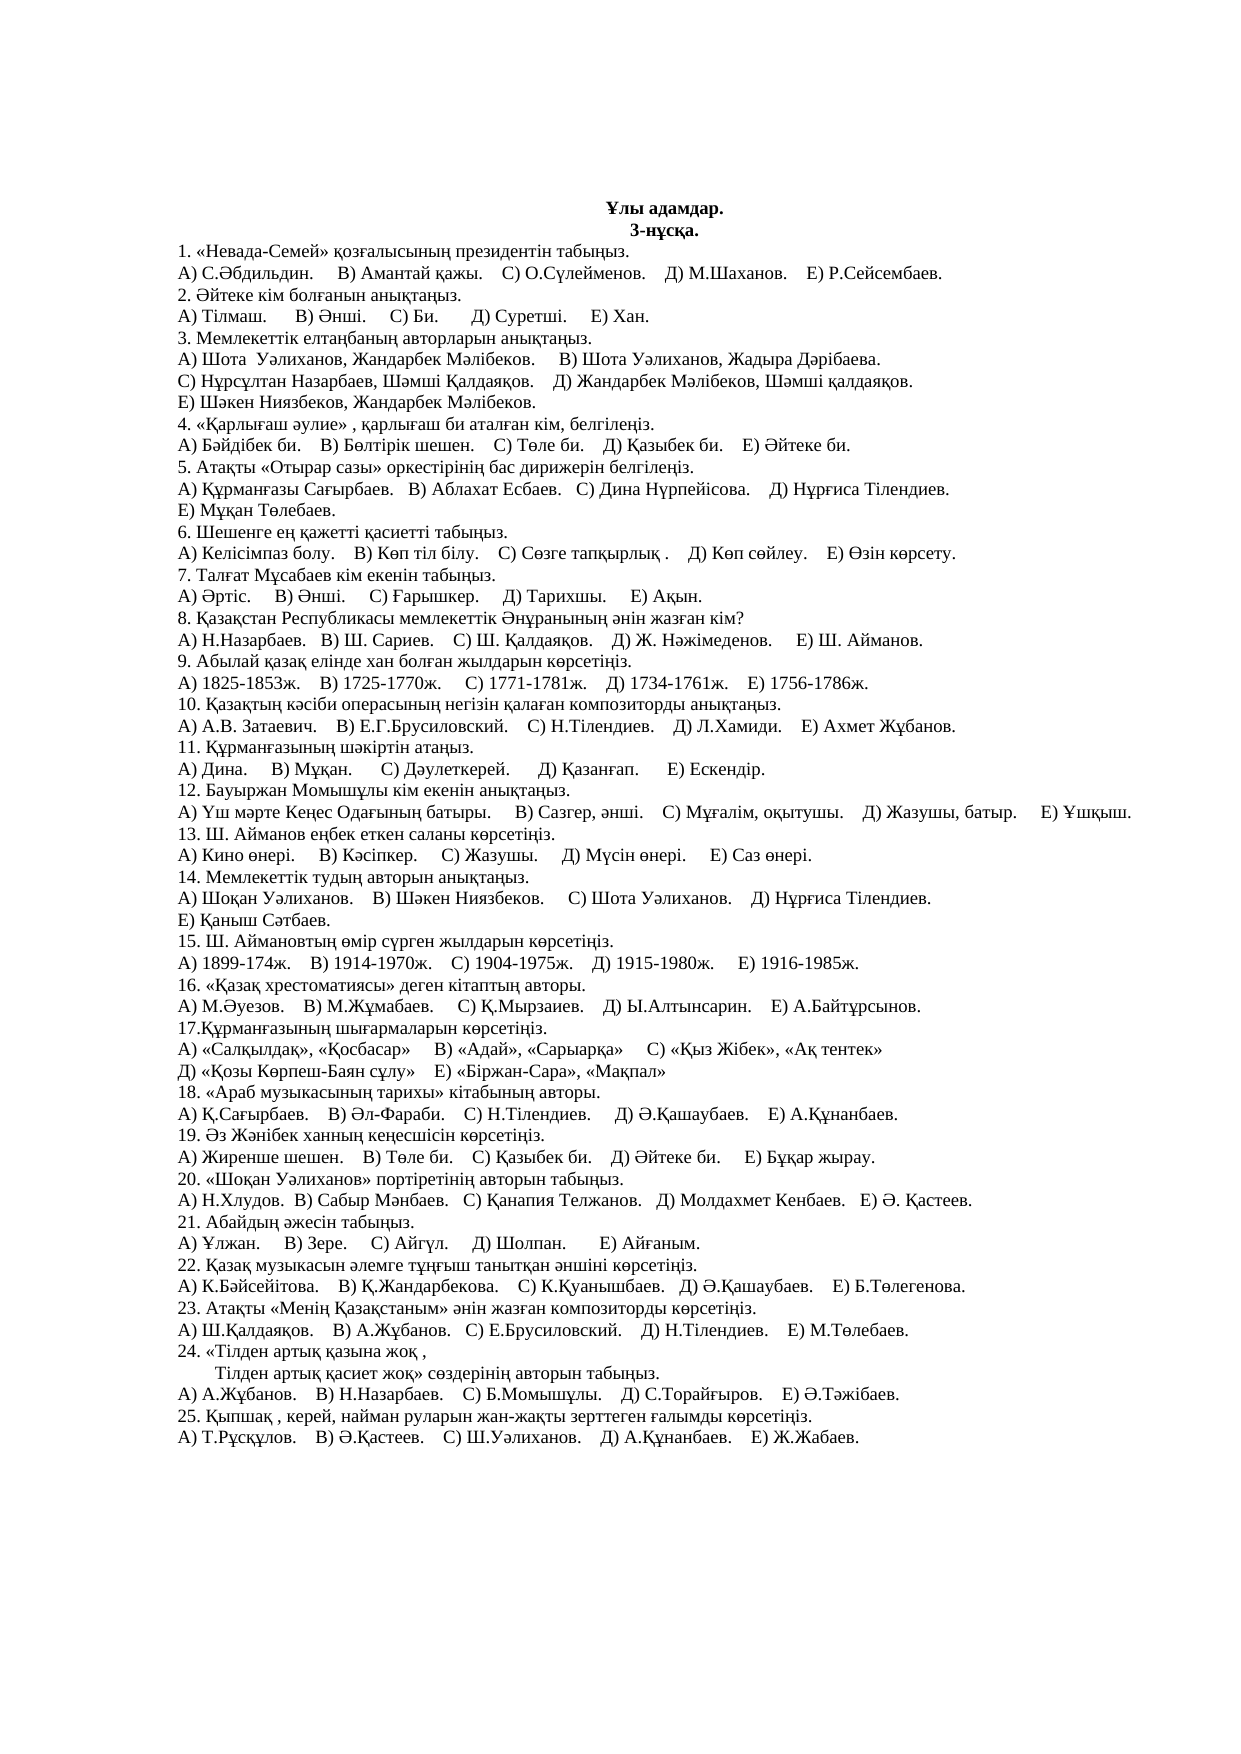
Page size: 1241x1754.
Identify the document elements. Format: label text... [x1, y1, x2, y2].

text 3-нұсқа. [177, 219, 1152, 240]
text 23. Атақты «Менің Қазақстаным» әнін жазған композиторды көрсетіңіз. [177, 1297, 1152, 1318]
text А) «Салқылдақ», «Қосбасар» В) «Адай», «Сарыарқа» С) «Қыз Жібек», «Ақ тентек» [177, 1038, 1152, 1060]
text 11. Құрманғазының шәкіртін атаңыз. [177, 736, 1152, 758]
text А) 1899-174ж. В) 1914-1970ж. С) 1904-1975ж. Д) 1915-1980ж. Е) 1916-1985ж. [177, 952, 1152, 973]
text Ұлы адамдар. [177, 197, 1152, 219]
text 16. «Қазақ хрестоматиясы» деген кітаптың авторы. [177, 973, 1152, 995]
text А) Ұлжан. В) Зере. С) Айгүл. Д) Шолпан. Е) Айғаным. [177, 1232, 1152, 1254]
text 17.Құрманғазының шығармаларын көрсетіңіз. [177, 1017, 1152, 1038]
text А) М.Әуезов. В) М.Жұмабаев. С) Қ.Мырзаиев. Д) Ы.Алтынсарин. Е) А.Байтұрсынов. [177, 995, 1152, 1017]
text С) Нұрсұлтан Назарбаев, Шәмші Қалдаяқов. Д) Жандарбек Мәлібеков, Шәмші қалдаяқов. [177, 370, 1152, 391]
text 22. Қазақ музыкасын әлемге тұңғыш танытқан әншіні көрсетіңіз. [177, 1254, 1152, 1275]
text А) Кино өнері. В) Кәсіпкер. С) Жазушы. Д) Мүсін өнері. Е) Саз өнері. [177, 844, 1152, 866]
text А) Тілмаш. В) Әнші. С) Би. Д) Суретші. Е) Хан. [177, 305, 1152, 327]
text 20. «Шоқан Уәлиханов» портіретінің авторын табыңыз. [177, 1167, 1152, 1189]
text А) А.Жұбанов. В) Н.Назарбаев. С) Б.Момышұлы. Д) С.Торайғыров. Е) Ә.Тәжібаев. [177, 1383, 1152, 1405]
text 25. Қыпшақ , керей, найман руларын жан-жақты зерттеген ғалымды көрсетіңіз. [177, 1405, 1152, 1426]
text А) Т.Рұсқұлов. В) Ә.Қастеев. С) Ш.Уәлиханов. Д) А.Құнанбаев. Е) Ж.Жабаев. [177, 1426, 1152, 1448]
text 6. Шешенге ең қажетті қасиетті табыңыз. [177, 521, 1152, 542]
text А) Қ.Сағырбаев. В) Әл-Фараби. С) Н.Тілендиев. Д) Ә.Қашаубаев. Е) А.Құнанбаев. [177, 1103, 1152, 1124]
text 8. Қазақстан Республикасы мемлекеттік Әнұранының әнін жазған кім? [177, 607, 1152, 628]
text 3. Мемлекеттік елтаңбаның авторларын анықтаңыз. [177, 327, 1152, 348]
text А) К.Бәйсейітова. В) Қ.Жандарбекова. С) К.Қуанышбаев. Д) Ә.Қашаубаев. Е) Б.Төлегенова. [177, 1275, 1152, 1297]
text 1. «Невада-Семей» қозғалысының президентін табыңыз. [177, 240, 1152, 262]
text 13. Ш. Айманов еңбек еткен саланы көрсетіңіз. [177, 822, 1152, 844]
text А) Үш мәрте Кеңес Одағының батыры. В) Сазгер, әнші. С) Мұғалім, оқытушы. Д) Жазушы, батыр. Е) Ұшқыш. [177, 801, 1152, 822]
text Тілден артық қасиет жоқ» сөздерінің авторын табыңыз. [177, 1362, 1152, 1383]
text 12. Бауыржан Момышұлы кім екенін анықтаңыз. [177, 779, 1152, 801]
text А) Бәйдібек би. В) Бөлтірік шешен. С) Төле би. Д) Қазыбек би. Е) Әйтеке би. [177, 434, 1152, 456]
text 19. Әз Жәнібек ханның кеңесшісін көрсетіңіз. [177, 1124, 1152, 1146]
text 21. Абайдың әжесін табыңыз. [177, 1211, 1152, 1232]
text 24. «Тілден артық қазына жоқ , [177, 1340, 1152, 1362]
text 7. Талғат Мұсабаев кім екенін табыңыз. [177, 564, 1152, 585]
text Д) «Қозы Көрпеш-Баян сұлу» Е) «Біржан-Сара», «Мақпал» [177, 1060, 1152, 1081]
text 4. «Қарлығаш әулие» , қарлығаш би аталған кім, белгілеңіз. [177, 413, 1152, 434]
text 2. Әйтеке кім болғанын анықтаңыз. [177, 283, 1152, 305]
text А) Ш.Қалдаяқов. В) А.Жұбанов. С) Е.Брусиловский. Д) Н.Тілендиев. Е) М.Төлебаев. [177, 1318, 1152, 1340]
text Е) Мұқан Төлебаев. [177, 499, 1152, 521]
text 15. Ш. Аймановтың өмір сүрген жылдарын көрсетіңіз. [177, 930, 1152, 952]
text Е) Қаныш Сәтбаев. [177, 909, 1152, 930]
text 10. Қазақтың кәсіби операсының негізін қалаған композиторды анықтаңыз. [177, 693, 1152, 715]
text А) 1825-1853ж. В) 1725-1770ж. С) 1771-1781ж. Д) 1734-1761ж. Е) 1756-1786ж. [177, 672, 1152, 693]
text А) Келісімпаз болу. В) Көп тіл білу. С) Сөзге тапқырлық . Д) Көп сөйлеу. Е) Өзін көрсету. [177, 542, 1152, 564]
text А) Құрманғазы Сағырбаев. В) Аблахат Есбаев. С) Дина Нүрпейісова. Д) Нұрғиса Тілендиев. [177, 477, 1152, 499]
text А) Дина. В) Мұқан. С) Дәулеткерей. Д) Қазанғап. Е) Ескендір. [177, 758, 1152, 779]
text 9. Абылай қазақ елінде хан болған жылдарын көрсетіңіз. [177, 650, 1152, 672]
text А) А.В. Затаевич. В) Е.Г.Брусиловский. С) Н.Тілендиев. Д) Л.Хамиди. Е) Ахмет Жұбанов. [177, 715, 1152, 736]
text А) Шота Уәлиханов, Жандарбек Мәлібеков. В) Шота Уәлиханов, Жадыра Дәрібаева. [177, 348, 1152, 370]
text А) Н.Назарбаев. В) Ш. Сариев. С) Ш. Қалдаяқов. Д) Ж. Нәжімеденов. Е) Ш. Айманов. [177, 628, 1152, 650]
text 5. Атақты «Отырар сазы» оркестірінің бас дирижерін белгілеңіз. [177, 456, 1152, 477]
text Е) Шәкен Ниязбеков, Жандарбек Мәлібеков. [177, 391, 1152, 413]
text А) Жиренше шешен. В) Төле би. С) Қазыбек би. Д) Әйтеке би. Е) Бұқар жырау. [177, 1146, 1152, 1167]
text 18. «Араб музыкасының тарихы» кітабының авторы. [177, 1081, 1152, 1103]
text А) С.Әбдильдин. В) Амантай қажы. С) О.Сүлейменов. Д) М.Шаханов. Е) Р.Сейсембаев. [177, 262, 1152, 283]
text А) Әртіс. В) Әнші. С) Ғарышкер. Д) Тарихшы. Е) Ақын. [177, 585, 1152, 607]
text 14. Мемлекеттік тудың авторын анықтаңыз. [177, 866, 1152, 887]
text А) Шоқан Уәлиханов. В) Шәкен Ниязбеков. С) Шота Уәлиханов. Д) Нұрғиса Тілендиев. [177, 887, 1152, 909]
text А) Н.Хлудов. В) Сабыр Мәнбаев. С) Қанапия Телжанов. Д) Молдахмет Кенбаев. Е) Ә. Қастеев. [177, 1189, 1152, 1211]
